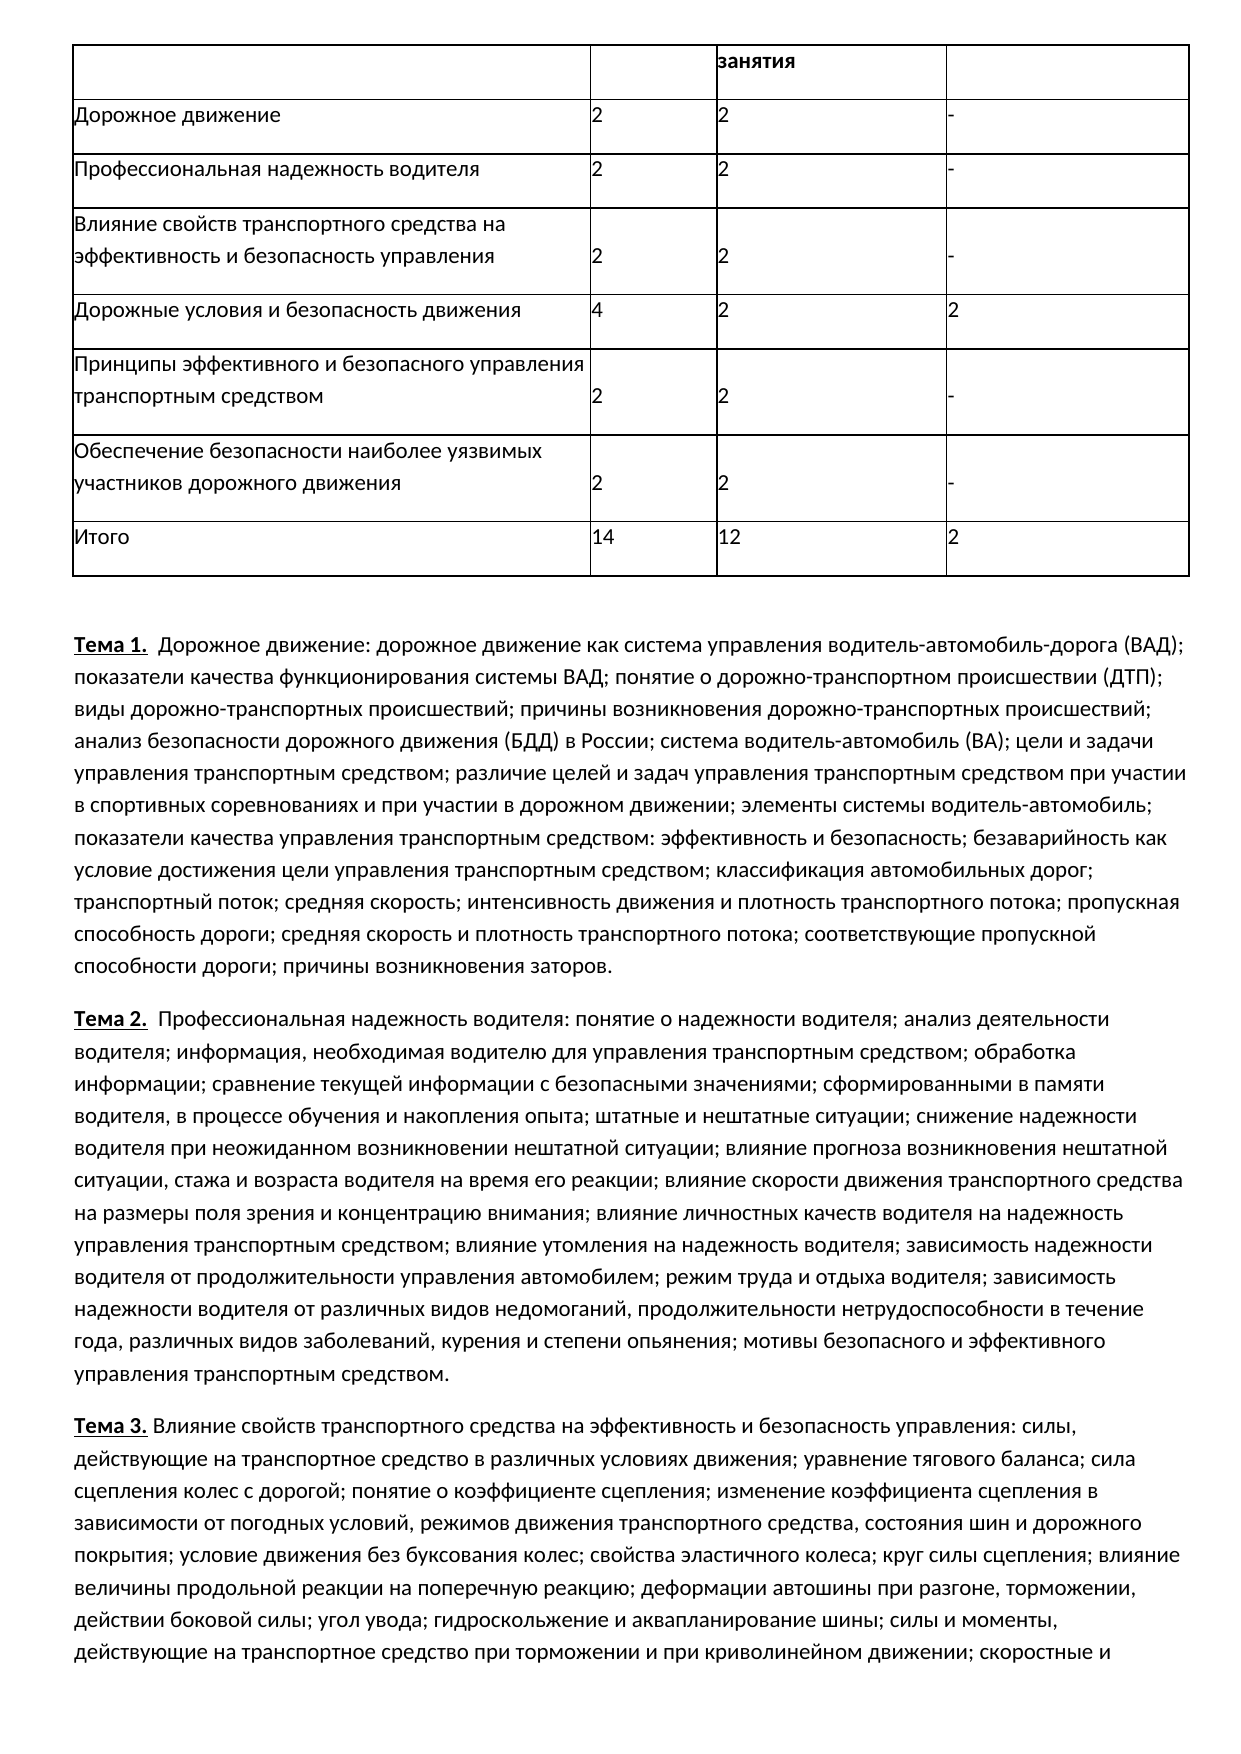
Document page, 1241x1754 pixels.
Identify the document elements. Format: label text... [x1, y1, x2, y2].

table_cell - [947, 436, 1188, 521]
table_cell Профессиональная надежность водителя [74, 155, 590, 207]
table_cell Влияние свойств транспортного средства на эффективность и безопасность управления [74, 209, 590, 294]
table_cell 2 [947, 295, 1188, 348]
table_cell 2 [718, 436, 946, 521]
table_cell 2 [591, 155, 716, 207]
text Тема 1. Дорожное движение: дорожное движение как система управления водитель-автомобиль-дорога (ВАД); показатели качества функционирования системы ВАД; понятие о дорожно-транспортном происшествии (ДТП); виды дорожно-транспортных происшествий; причины возникновения дорожно-транспортных происшествий; анализ безопасности дорожного движения (БДД) в России; система водитель-автомобиль (ВА); цели и задачи управления транспортным средством; различие целей и задач управления транспортным средством при участии в спортивных соревнованиях и при участии в дорожном движении; элементы системы водитель-автомобиль; показатели качества управления транспортным средством: эффективность и безопасность; безаварийность как условие достижения цели управления транспортным средством; классификация автомобильных дорог; транспортный поток; средняя скорость; интенсивность движения и плотность транспортного потока; пропускная способность дороги; средняя скорость и плотность транспортного потока; соответствующие пропускной способности дороги; причины возникновения заторов. [74, 630, 1196, 979]
text Тема 2. Профессиональная надежность водителя: понятие о надежности водителя; анализ деятельности водителя; информация, необходимая водителю для управления транспортным средством; обработка информации; сравнение текущей информации с безопасными значениями; сформированными в памяти водителя, в процессе обучения и накопления опыта; штатные и нештатные ситуации; снижение надежности водителя при неожиданном возникновении нештатной ситуации; влияние прогноза возникновения нештатной ситуации, стажа и возраста водителя на время его реакции; влияние скорости движения транспортного средства на размеры поля зрения и концентрацию внимания; влияние личностных качеств водителя на надежность управления транспортным средством; влияние утомления на надежность водителя; зависимость надежности водителя от продолжительности управления автомобилем; режим труда и отдыха водителя; зависимость надежности водителя от различных видов недомоганий, продолжительности нетрудоспособности в течение года, различных видов заболеваний, курения и степени опьянения; мотивы безопасного и эффективного управления транспортным средством. [74, 1004, 1196, 1387]
table_cell 14 [591, 522, 716, 575]
table_cell 2 [591, 100, 716, 153]
table_cell - [947, 350, 1188, 434]
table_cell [718, 46, 946, 99]
table_cell 2 [718, 100, 946, 153]
table_cell - [947, 155, 1188, 207]
table_cell 2 [591, 350, 716, 434]
table_cell Итого [74, 522, 590, 575]
table_cell 12 [718, 522, 946, 575]
table_cell 2 [718, 209, 946, 294]
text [74, 1412, 1196, 1665]
table_cell Дорожные условия и безопасность движения [74, 295, 590, 348]
table_cell 2 [718, 295, 946, 348]
table_cell 2 [947, 522, 1188, 575]
table_cell 2 [718, 350, 946, 434]
table_cell Принципы эффективного и безопасного управления транспортным средством [74, 350, 590, 434]
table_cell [947, 46, 1188, 99]
table_cell Обеспечение безопасности наиболее уязвимых участников дорожного движения [74, 436, 590, 521]
table_cell 2 [718, 155, 946, 207]
table_cell - [947, 100, 1188, 153]
table_cell 2 [591, 209, 716, 294]
table_cell - [947, 209, 1188, 294]
table_cell Дорожное движение [74, 100, 590, 153]
table_cell 4 [591, 295, 716, 348]
table_cell 2 [591, 436, 716, 521]
